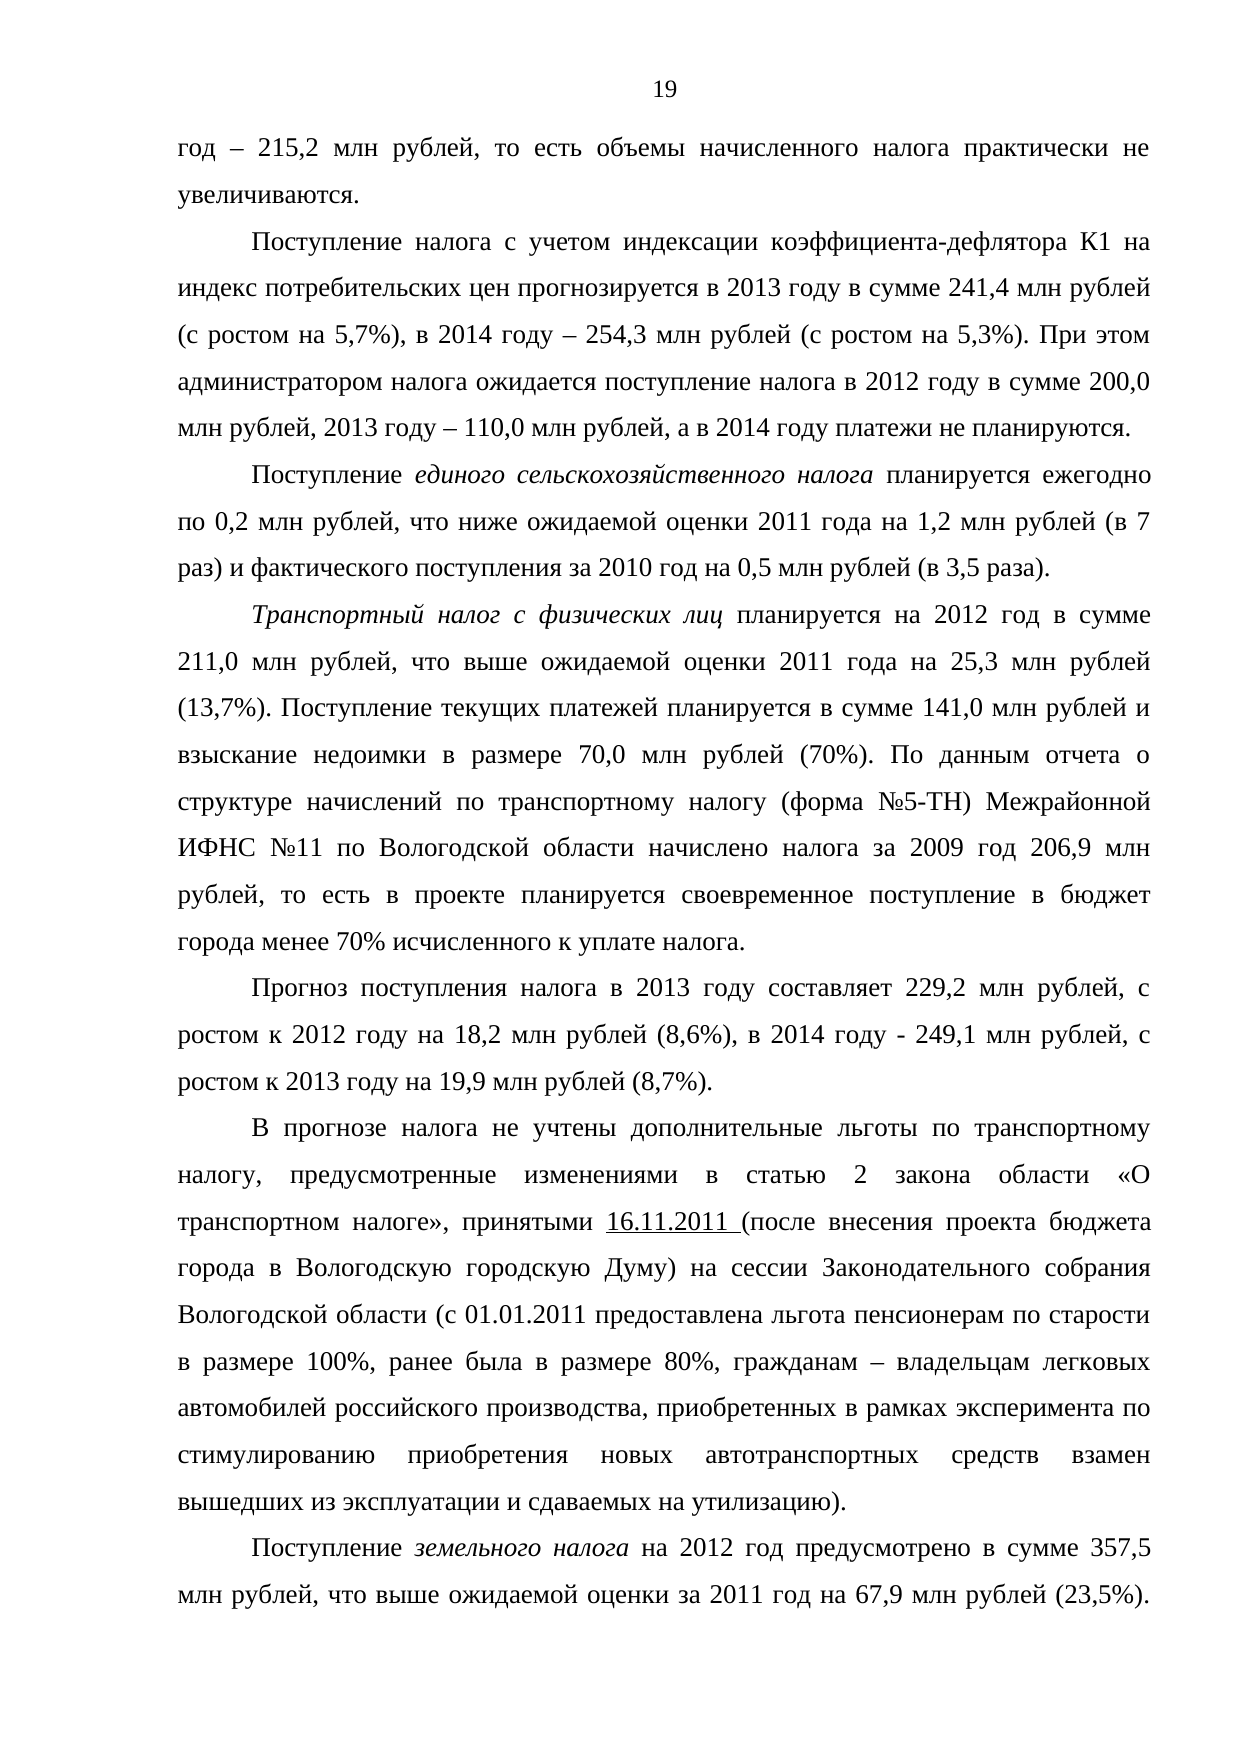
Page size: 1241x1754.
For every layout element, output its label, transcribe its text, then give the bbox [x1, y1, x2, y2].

text Поступление налога с учетом индексации коэффициента-дефлятора К1 на индекс потребительских цен прогнозируется в 2013 году в сумме 241,4 млн рублей (с ростом на 5,7%), в 2014 году – 254,3 млн рублей (с ростом на 5,3%). При этом администратором налога ожидается поступление налога в 2012 году в сумме 200,0 млн рублей, 2013 году – 110,0 млн рублей, а в 2014 году платежи не планируются. [177, 224, 1152, 442]
text Транспортный налог с физических лиц планируется на 2012 год в сумме 211,0 млн рублей, что выше ожидаемой оценки 2011 года на 25,3 млн рублей (13,7%). Поступление текущих платежей планируется в сумме 141,0 млн рублей и взыскание недоимки в размере 70,0 млн рублей (70%). По данным отчета о структуре начислений по транспортному налогу (форма №5-ТН) Межрайонной ИФНС №11 по Вологодской области начислено налога за 2009 год 206,9 млн рублей, то есть в проекте планируется своевременное поступление в бюджет города менее 70% исчисленного к уплате налога. [177, 598, 1152, 956]
text В прогнозе налога не учтены дополнительные льготы по транспортному налогу, предусмотренные изменениями в статью 2 закона области «О транспортном налоге», принятыми 16.11.2011 (после внесения проекта бюджета города в Вологодскую городскую Думу) на сессии Законодательного собрания Вологодской области (с 01.01.2011 предоставлена льгота пенсионерам по старости в размере 100%, ранее была в размере 80%, гражданам – владельцам легковых автомобилей российского производства, приобретенных в рамках эксперимента по стимулированию приобретения новых автотранспортных средств взамен вышедших из эксплуатации и сдаваемых на утилизацию). [177, 1111, 1152, 1516]
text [177, 1531, 1152, 1609]
text Прогноз поступления налога в 2013 году составляет 229,2 млн рублей, с ростом к 2012 году на 18,2 млн рублей (8,6%), в 2014 году - 249,1 млн рублей, с ростом к 2013 году на 19,9 млн рублей (8,7%). [177, 971, 1152, 1096]
text Поступление единого сельскохозяйственного налога планируется ежегодно по 0,2 млн рублей, что ниже ожидаемой оценки 2011 года на 1,2 млн рублей (в 7 раз) и фактического поступления за 2010 год на 0,5 млн рублей (в 3,5 раза). [177, 458, 1152, 582]
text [177, 131, 1152, 209]
